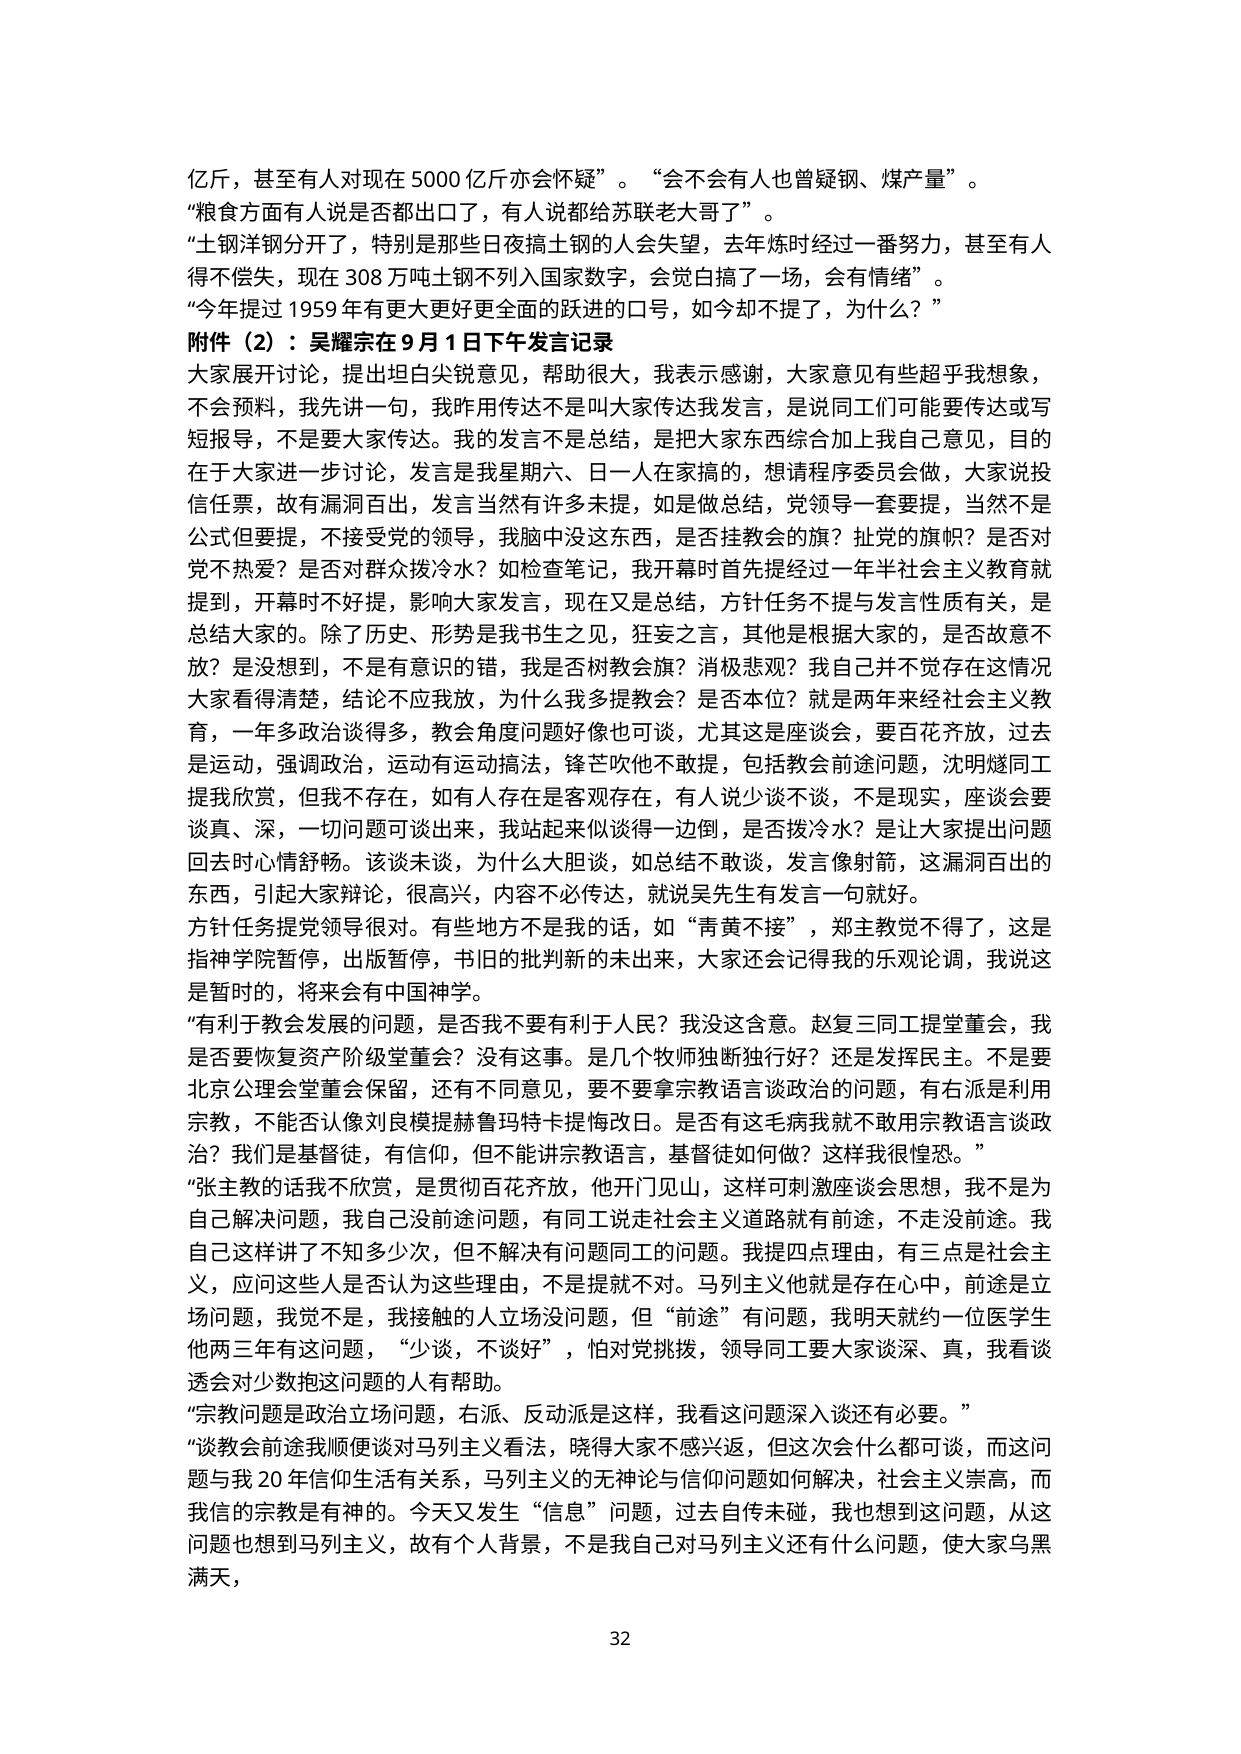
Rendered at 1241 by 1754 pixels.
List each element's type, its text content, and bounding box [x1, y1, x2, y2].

text “土钢洋钢分开了，特别是那些日夜搞土钢的人会失望，去年炼时经过一番努力，甚至有人得不偿失，现在308万吨土钢不列入国家数字，会觉白搞了一场，会有情绪”。 [187, 227, 1053, 292]
text “张主教的话我不欣赏，是贯彻百花齐放，他开门见山，这样可刺激座谈会思想，我不是为自己解决问题，我自己没前途问题，有同工说走社会主义道路就有前途，不走没前途。我自己这样讲了不知多少次，但不解决有问题同工的问题。我提四点理由，有三点是社会主义，应问这些人是否认为这些理由，不是提就不对。马列主义他就是存在心中，前途是立场问题，我觉不是，我接触的人立场没问题，但“前途”有问题，我明天就约一位医学生，他两三年有这问题，“少谈，不谈好”，怕对党挑拨，领导同工要大家谈深、真，我看谈透会对少数抱这问题的人有帮助。 [187, 1169, 1053, 1397]
text 大家展开讨论，提出坦白尖锐意见，帮助很大，我表示感谢，大家意见有些超乎我想象，不会预料，我先讲一句，我昨用传达不是叫大家传达我发言，是说同工们可能要传达或写短报导，不是要大家传达。我的发言不是总结，是把大家东西综合加上我自己意见，目的在于大家进一步讨论，发言是我星期六、日一人在家搞的，想请程序委员会做，大家说投信任票，故有漏洞百出，发言当然有许多未提，如是做总结，党领导一套要提，当然不是公式但要提，不接受党的领导，我脑中没这东西，是否挂教会的旗？扯党的旗帜？是否对党不热爱？是否对群众拨冷水？如检查笔记，我开幕时首先提经过一年半社会主义教育就提到，开幕时不好提，影响大家发言，现在又是总结，方针任务不提与发言性质有关，是总结大家的。除了历史、形势是我书生之见，狂妄之言，其他是根据大家的，是否故意不放？是没想到，不是有意识的错，我是否树教会旗？消极悲观？我自己并不觉存在这情况，大家看得清楚，结论不应我放，为什么我多提教会？是否本位？就是两年来经社会主义教育，一年多政治谈得多，教会角度问题好像也可谈，尤其这是座谈会，要百花齐放，过去是运动，强调政治，运动有运动搞法，锋芒吹他不敢提，包括教会前途问题，沈明燧同工提我欣赏，但我不存在，如有人存在是客观存在，有人说少谈不谈，不是现实，座谈会要谈真、深，一切问题可谈出来，我站起来似谈得一边倒，是否拨冷水？是让大家提出问题，回去时心情舒畅。该谈未谈，为什么大胆谈，如总结不敢谈，发言像射箭，这漏洞百出的东西，引起大家辩论，很高兴，内容不必传达，就说吴先生有发言一句就好。 [187, 357, 1053, 909]
text 方针任务提党领导很对。有些地方不是我的话，如“靑黄不接”，郑主教觉不得了，这是指神学院暂停，出版暂停，书旧的批判新的未出来，大家还会记得我的乐观论调，我说这是暂时的，将来会有中国神学。 [187, 909, 1053, 1007]
text “粮食方面有人说是否都出口了，有人说都给苏联老大哥了”。 [187, 194, 1053, 227]
text “谈教会前途我顺便谈对马列主义看法，晓得大家不感兴返，但这次会什么都可谈，而这问题与我20年信仰生活有关系，马列主义的无神论与信仰问题如何解决，社会主义崇高，而我信的宗教是有神的。今天又发生“信息”问题，过去自传未碰，我也想到这问题，从这问题也想到马列主义，故有个人背景，不是我自己对马列主义还有什么问题，使大家乌黑满天， [187, 1429, 1053, 1592]
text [187, 162, 1053, 194]
text “宗教问题是政治立场问题，右派、反动派是这样，我看这问题深入谈还有必要。” [187, 1397, 1053, 1429]
text “今年提过1959年有更大更好更全面的跃进的口号，如今却不提了，为什么？” [187, 292, 1053, 324]
text 附件（2）：吴耀宗在9月1日下午发言记录 [187, 324, 1053, 357]
text “有利于教会发展的问题，是否我不要有利于人民？我没这含意。赵复三同工提堂董会，我是否要恢复资产阶级堂董会？没有这事。是几个牧师独断独行好？还是发挥民主。不是要北京公理会堂董会保留，还有不同意见，要不要拿宗教语言谈政治的问题，有右派是利用宗教，不能否认像刘良模提赫鲁玛特卡提悔改日。是否有这毛病我就不敢用宗教语言谈政治？我们是基督徒，有信仰，但不能讲宗教语言，基督徒如何做？这样我很惶恐。” [187, 1007, 1053, 1169]
